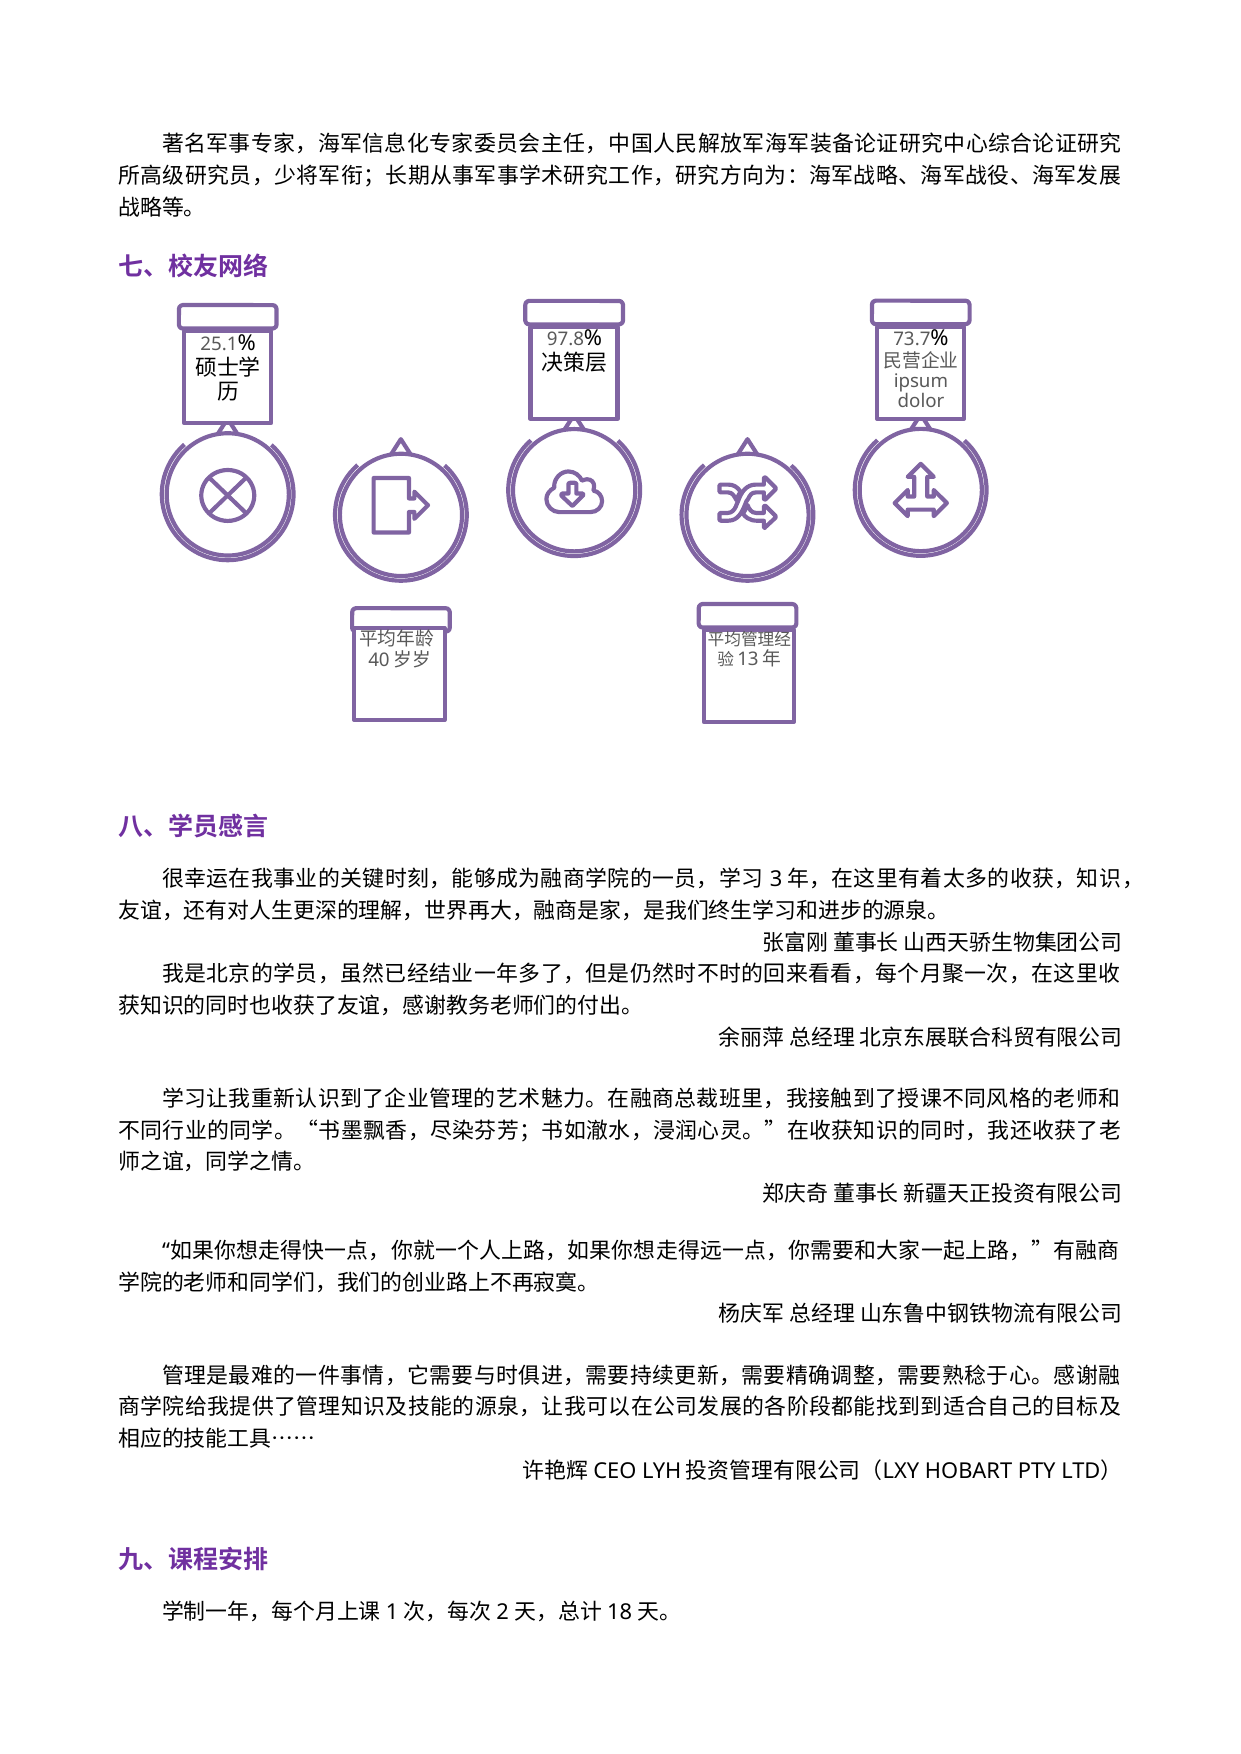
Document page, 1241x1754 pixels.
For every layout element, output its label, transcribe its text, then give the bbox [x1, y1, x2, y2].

text “如果你想走得快一点，你就一个人上路，如果你想走得远一点，你需要和大家一起上路，”有融商学院的老师和同学们，我们的创业路上不再寂寞。 [118, 1233, 1122, 1296]
text 学习让我重新认识到了企业管理的艺术魅力。在融商总裁班里，我接触到了授课不同风格的老师和不同行业的同学。“书墨飘香，尽染芬芳；书如澈水，浸润心灵。”在收获知识的同时，我还收获了老师之谊，同学之情。 [118, 1081, 1122, 1176]
text 管理是最难的一件事情，它需要与时俱进，需要持续更新，需要精确调整，需要熟稔于心。感谢融商学院给我提供了管理知识及技能的源泉，让我可以在公司发展的各阶段都能找到到适合自己的目标及相应的技能工具…… [118, 1358, 1122, 1453]
text 八、学员感言 [118, 807, 1122, 843]
text 张富刚 董事长 山西天骄生物集团公司 [118, 924, 1122, 956]
text 许艳辉 CEO LYH投资管理有限公司（LXY HOBART PTY LTD） [118, 1453, 1122, 1484]
text 杨庆军 总经理 山东鲁中钢铁物流有限公司 [118, 1296, 1122, 1328]
text 著名军事专家，海军信息化专家委员会主任，中国人民解放军海军装备论证研究中心综合论证研究所高级研究员，少将军衔；长期从事军事学术研究工作，研究方向为：海军战略、海军战役、海军发展战略等。 [118, 126, 1122, 221]
text 郑庆奇 董事长 新疆天正投资有限公司 [118, 1176, 1122, 1208]
text 我是北京的学员，虽然已经结业一年多了，但是仍然时不时的回来看看，每个月聚一次，在这里收获知识的同时也收获了友谊，感谢教务老师们的付出。 [118, 956, 1122, 1019]
text 七、校友网络 [118, 246, 1122, 283]
text 很幸运在我事业的关键时刻，能够成为融商学院的一员，学习3年，在这里有着太多的收获，知识，友谊，还有对人生更深的理解，世界再大，融商是家，是我们终生学习和进步的源泉。 [118, 861, 1122, 924]
text 学制一年，每个月上课 1 次，每次 2 天，总计 18 天。 [118, 1594, 1122, 1625]
text 九、课程安排 [118, 1539, 1122, 1576]
text 余丽萍 总经理 北京东展联合科贸有限公司 [118, 1019, 1122, 1051]
